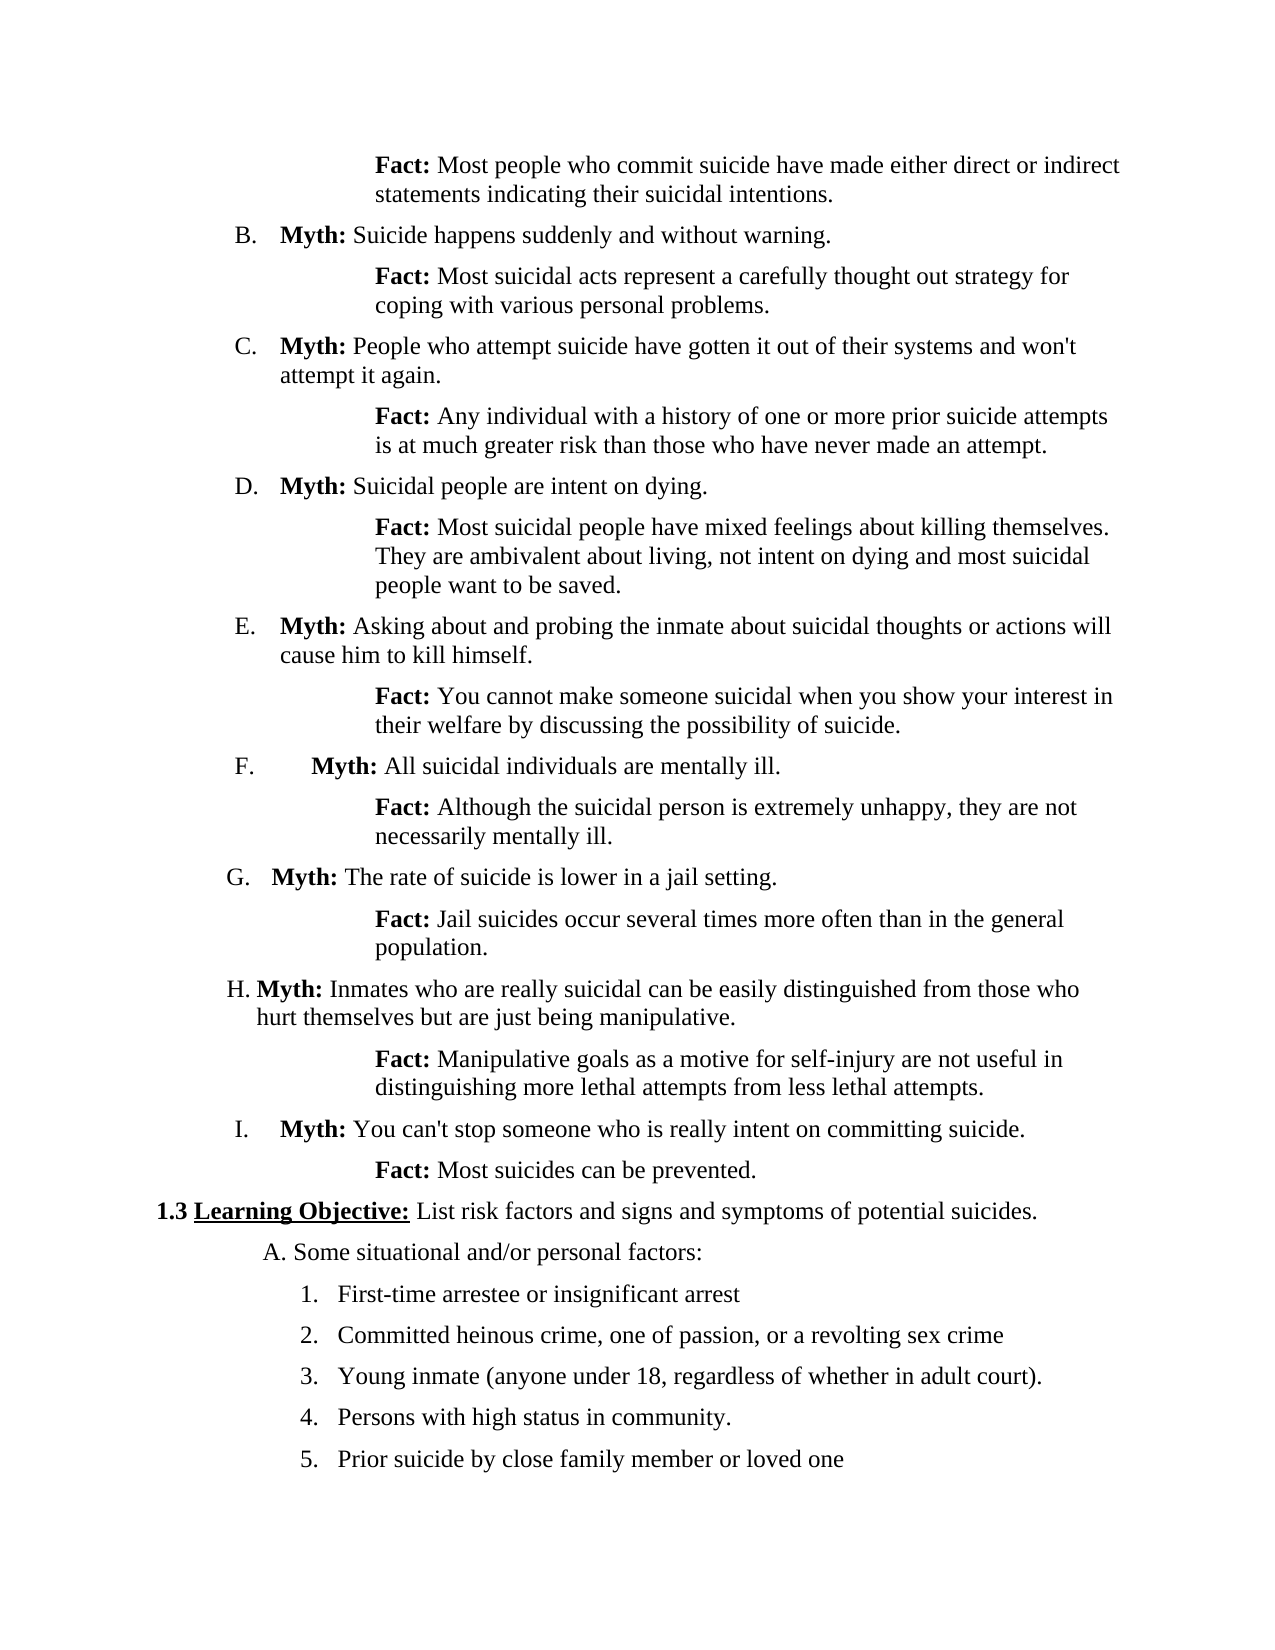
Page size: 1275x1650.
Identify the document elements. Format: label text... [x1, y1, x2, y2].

list Myth: The rate of suicide is lower in a jail setting. [226, 862, 1125, 891]
list Prior suicide by close family member or loved one [300, 1444, 1125, 1472]
text Fact: Manipulative goals as a motive for self-injury are not useful in distinguishing more lethal attempts from less lethal attempts. [375, 1044, 1125, 1101]
list Committed heinous crime, one of passion, or a revolting sex crime [300, 1320, 1125, 1349]
list Myth: Suicide happens suddenly and without warning. [234, 220, 1125, 249]
list Myth: Suicidal people are intent on dying. [234, 471, 1125, 500]
list Myth: People who attempt suicide have gotten it out of their systems and won't attempt it again. [234, 331, 1125, 389]
text 1.3 Learning Objective: List risk factors and signs and symptoms of potential suicides. [150, 1196, 1125, 1225]
list Some situational and/or personal factors: [262, 1237, 1125, 1266]
list Myth: All suicidal individuals are mentally ill. [234, 751, 1125, 780]
text Fact: Most suicides can be prevented. [375, 1155, 1125, 1184]
text Fact: Most suicidal people have mixed feelings about killing themselves. They are ambivalent about living, not intent on dying and most suicidal people want to be saved. [375, 512, 1125, 599]
text Fact: Jail suicides occur several times more often than in the general population. [375, 904, 1125, 961]
list First-time arrestee or insignificant arrest [300, 1279, 1125, 1307]
text Fact: Any individual with a history of one or more prior suicide attempts is at much greater risk than those who have never made an attempt. [375, 401, 1125, 459]
text Fact: You cannot make someone suicidal when you show your interest in their welfare by discussing the possibility of suicide. [375, 681, 1125, 739]
list Myth: You can't stop someone who is really intent on committing suicide. [234, 1114, 1125, 1142]
list Young inmate (anyone under 18, regardless of whether in adult court). [300, 1361, 1125, 1390]
text Fact: Most people who commit suicide have made either direct or indirect statements indicating their suicidal intentions. [375, 150, 1125, 207]
list Myth: Inmates who are really suicidal can be easily distinguished from those who hurt themselves but are just being manipulative. [226, 974, 1125, 1031]
text Fact: Most suicidal acts represent a carefully thought out strategy for coping with various personal problems. [375, 261, 1125, 319]
list Myth: Asking about and probing the inmate about suicidal thoughts or actions will cause him to kill himself. [234, 611, 1125, 669]
text Fact: Although the suicidal person is extremely unhappy, they are not necessarily mentally ill. [375, 792, 1125, 850]
list Persons with high status in community. [300, 1402, 1125, 1431]
